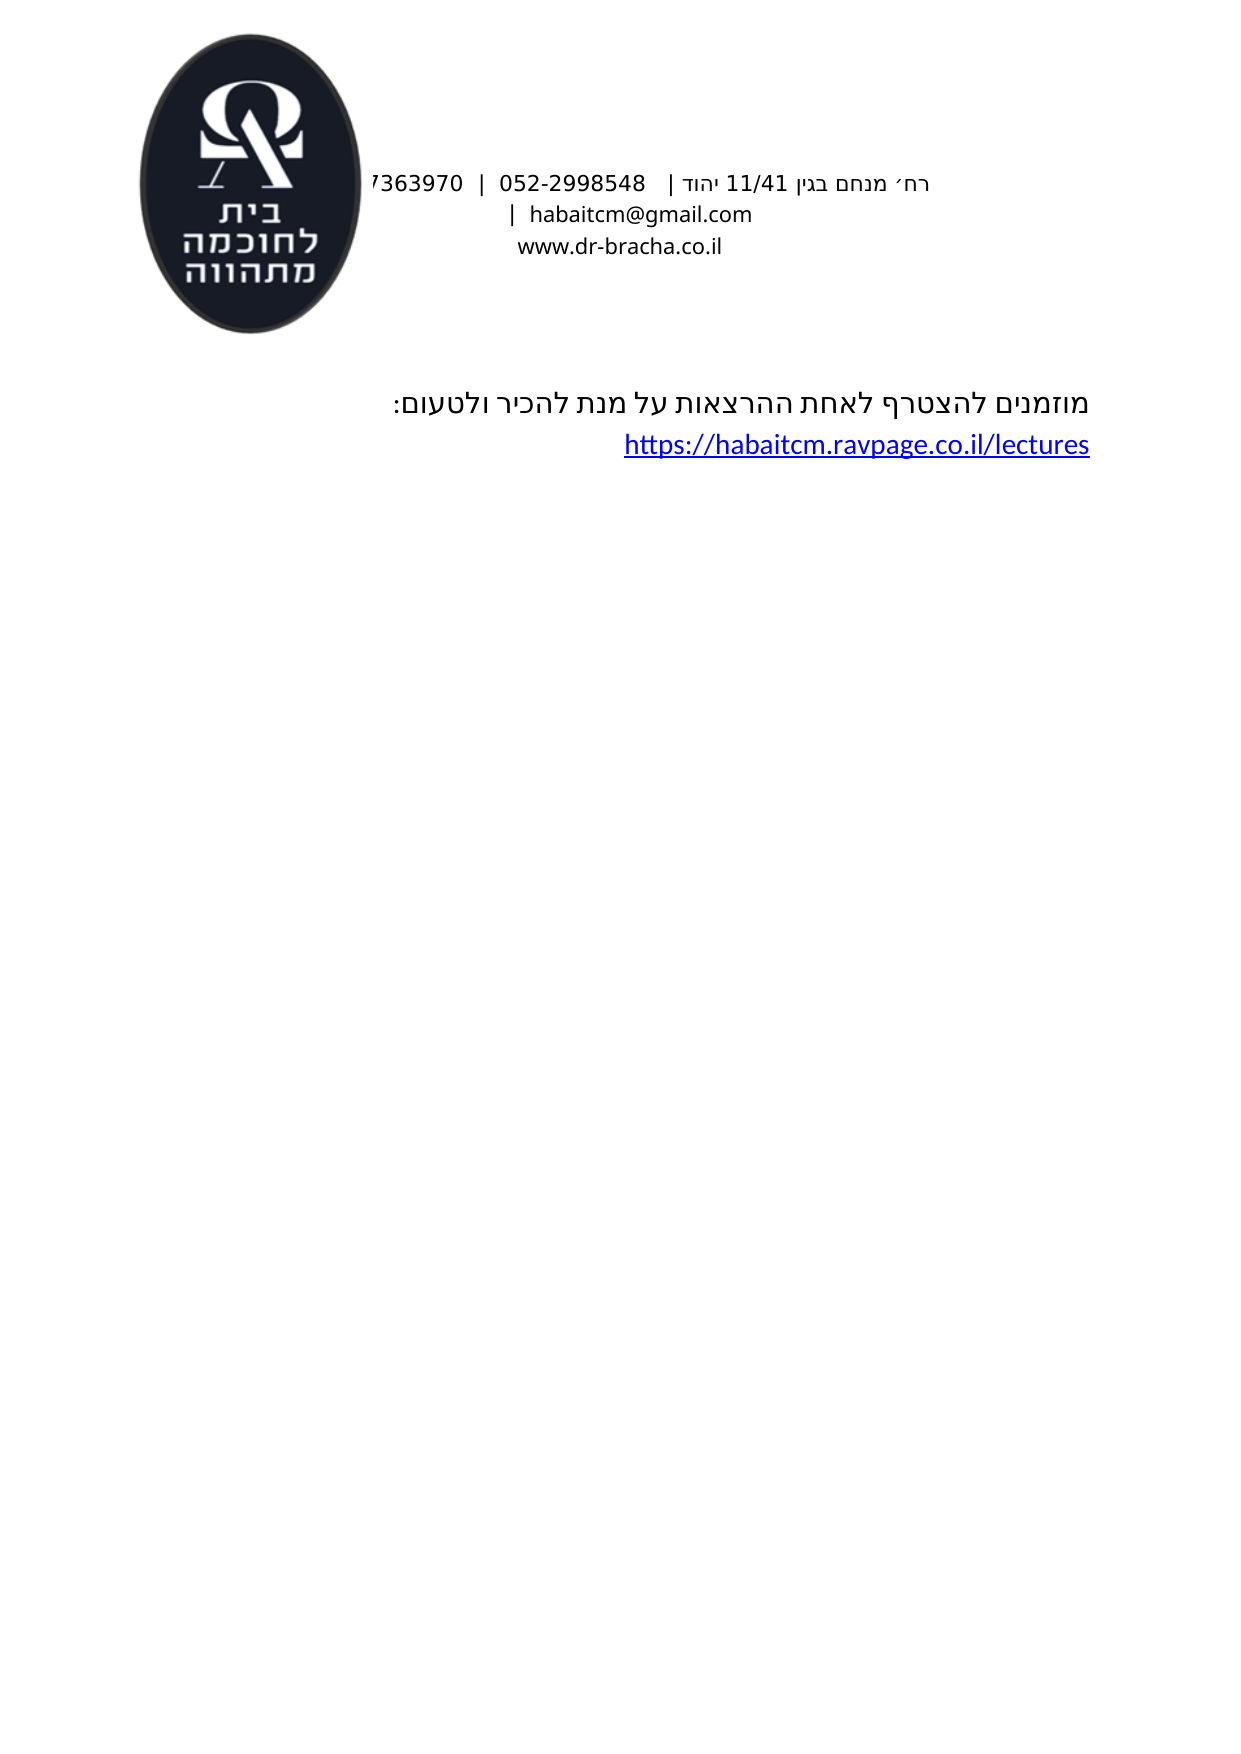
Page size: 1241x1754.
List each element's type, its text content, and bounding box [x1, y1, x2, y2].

text מוזמנים להצטרף לאחת ההרצאות על מנת להכיר ולטעום: https://habaitcm.ravpage.co.il/lectures [150, 385, 1090, 461]
picture [126, 18, 373, 341]
